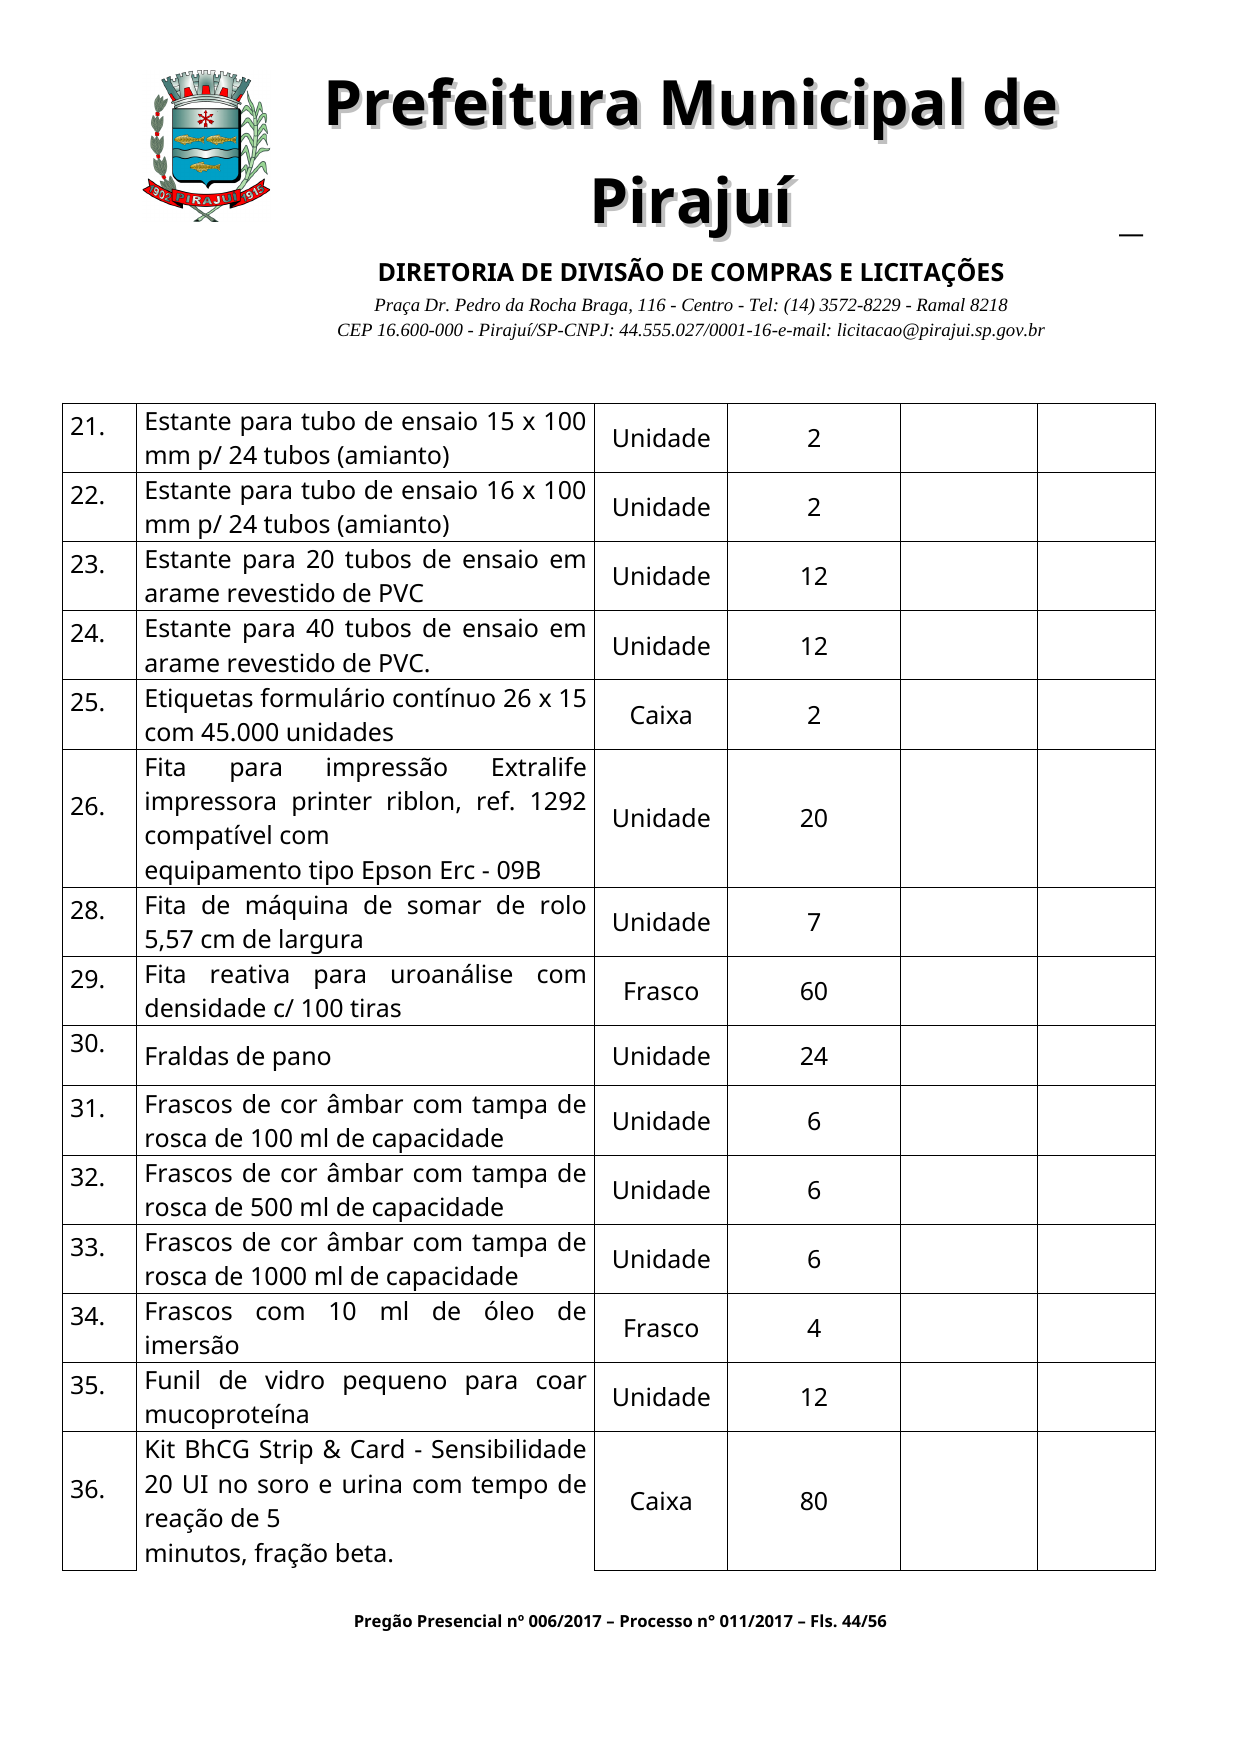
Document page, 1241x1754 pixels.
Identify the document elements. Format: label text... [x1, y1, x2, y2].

table_cell Frascos de cor âmbar com tampa de rosca de 500 ml de capacidade [137, 1156, 594, 1224]
table_cell equipamento tipo Epson Erc - 09B [137, 852, 594, 887]
table_cell 12 [728, 611, 900, 679]
table_cell Frascos de cor âmbar com tampa de rosca de 100 ml de capacidade [137, 1086, 594, 1154]
table_cell [63, 750, 136, 887]
table_cell Fita para impressão Extralife impressora printer riblon, ref. 1292 compatível com [137, 750, 594, 852]
table_cell [1038, 1363, 1155, 1431]
table_cell [1038, 1225, 1155, 1293]
table_cell [63, 888, 136, 956]
table_cell Estante para tubo de ensaio 15 x 100 mm p/ 24 tubos (amianto) [137, 404, 594, 472]
table_cell [63, 1432, 136, 1569]
table_cell Unidade [595, 404, 727, 472]
table_cell Unidade [595, 1363, 727, 1431]
table_cell [1038, 404, 1155, 472]
table_cell [1038, 888, 1155, 956]
table_cell Estante para 20 tubos de ensaio em arame revestido de PVC [137, 542, 594, 610]
table_cell [63, 1156, 136, 1224]
table_cell Kit BhCG Strip & Card - Sensibilidade 20 UI no soro e urina com tempo de reação de 5 [137, 1432, 594, 1534]
table_cell [1038, 1086, 1155, 1154]
table_cell [63, 1225, 136, 1293]
table_cell [1038, 1432, 1155, 1569]
table_cell Frasco [595, 957, 727, 1025]
table_cell [901, 750, 1037, 887]
table_cell 24 [728, 1026, 900, 1085]
table_cell Unidade [595, 1086, 727, 1154]
table_cell [901, 1026, 1037, 1085]
table_cell Etiquetas formulário contínuo 26 x 15 com 45.000 unidades [137, 680, 594, 748]
table_cell [1038, 1294, 1155, 1362]
table_cell [901, 611, 1037, 679]
table_cell Caixa [595, 680, 727, 748]
table_cell [901, 1086, 1037, 1154]
table_cell 6 [728, 1225, 900, 1293]
table_cell [1038, 957, 1155, 1025]
table_cell [901, 888, 1037, 956]
table_cell [63, 957, 136, 1025]
table_cell 6 [728, 1086, 900, 1154]
table_cell [63, 1294, 136, 1362]
table_cell Fita reativa para uroanálise com densidade c/ 100 tiras [137, 957, 594, 1025]
table_cell 6 [728, 1156, 900, 1224]
table_cell [63, 680, 136, 748]
table_cell Unidade [595, 888, 727, 956]
table_cell [901, 1225, 1037, 1293]
table_cell 7 [728, 888, 900, 956]
table_cell 60 [728, 957, 900, 1025]
table_cell [1038, 750, 1155, 887]
table_cell [1038, 542, 1155, 610]
table_cell [901, 1156, 1037, 1224]
table_cell [901, 1363, 1037, 1431]
table_cell [901, 404, 1037, 472]
table_cell [901, 1294, 1037, 1362]
table_cell Frascos de cor âmbar com tampa de rosca de 1000 ml de capacidade [137, 1225, 594, 1293]
table_cell [63, 1363, 136, 1431]
table_cell [901, 473, 1037, 541]
table_cell Unidade [595, 1225, 727, 1293]
table_cell [901, 680, 1037, 748]
table_cell 80 [728, 1432, 900, 1569]
table_cell [901, 1432, 1037, 1569]
table_cell Unidade [595, 1156, 727, 1224]
table_cell 12 [728, 542, 900, 610]
table_cell [901, 957, 1037, 1025]
table_cell [1038, 1026, 1155, 1085]
table_cell Unidade [595, 750, 727, 887]
table_cell [63, 1026, 136, 1085]
table_cell Unidade [595, 611, 727, 679]
table_cell 2 [728, 404, 900, 472]
table_cell [1038, 680, 1155, 748]
table_cell 2 [728, 473, 900, 541]
table_cell Unidade [595, 542, 727, 610]
table_cell [63, 542, 136, 610]
table_cell Fraldas de pano [137, 1026, 594, 1085]
table_cell [63, 404, 136, 472]
table_cell [1038, 473, 1155, 541]
table_cell 12 [728, 1363, 900, 1431]
table_cell Frascos com 10 ml de óleo de imersão [137, 1294, 594, 1362]
table_cell Fita de máquina de somar de rolo 5,57 cm de largura [137, 888, 594, 956]
table_cell Estante para tubo de ensaio 16 x 100 mm p/ 24 tubos (amianto) [137, 473, 594, 541]
table_cell Funil de vidro pequeno para coar mucoproteína [137, 1363, 594, 1431]
table_cell Frasco [595, 1294, 727, 1362]
table_cell [63, 1086, 136, 1154]
table_cell Unidade [595, 473, 727, 541]
table_cell 2 [728, 680, 900, 748]
table_cell 4 [728, 1294, 900, 1362]
table_cell [63, 473, 136, 541]
table_cell Unidade [595, 1026, 727, 1085]
table_cell [1038, 611, 1155, 679]
table_cell Caixa [595, 1432, 727, 1569]
table_cell [1038, 1156, 1155, 1224]
table_cell [901, 542, 1037, 610]
table_cell [63, 611, 136, 679]
picture [142, 70, 271, 222]
table_cell Estante para 40 tubos de ensaio em arame revestido de PVC. [137, 611, 594, 679]
table_cell 20 [728, 750, 900, 887]
table_cell minutos, fração beta. [137, 1534, 594, 1569]
